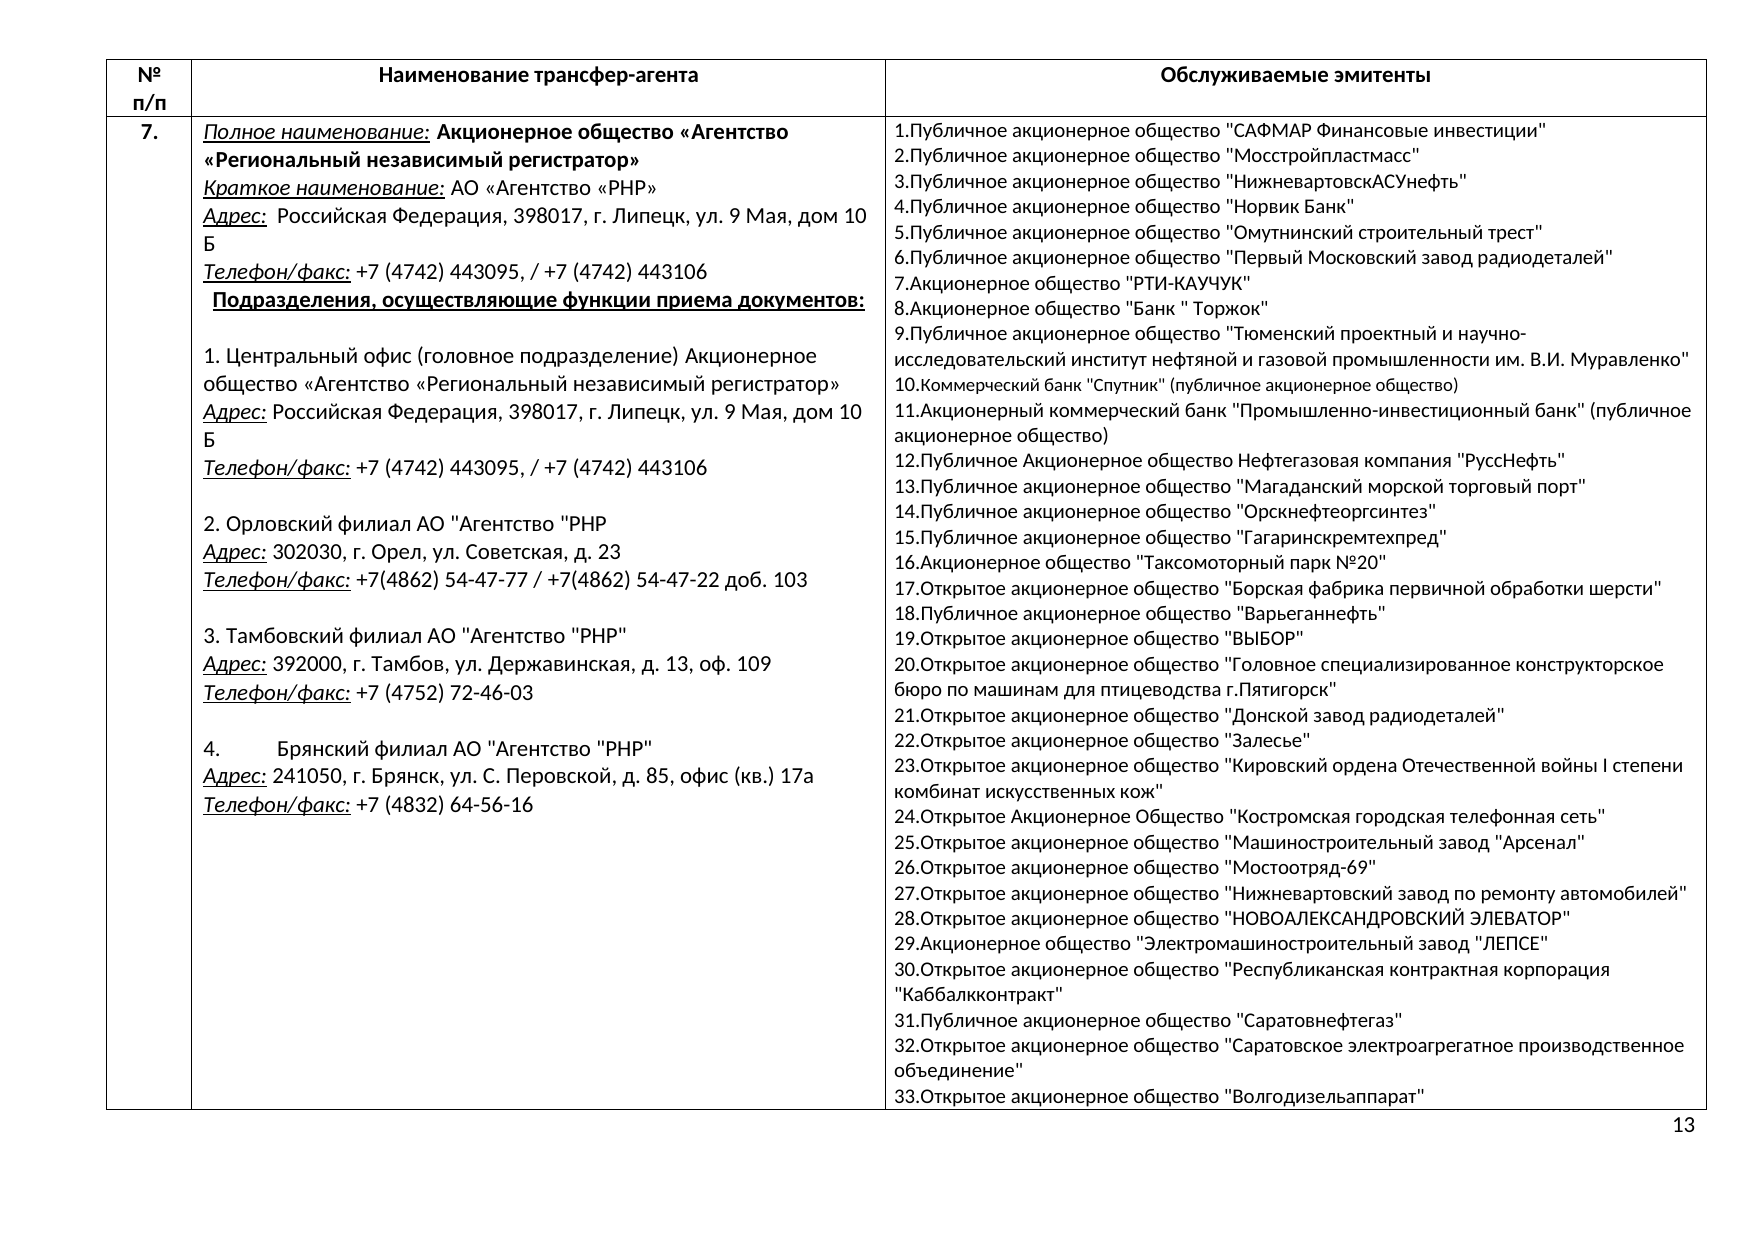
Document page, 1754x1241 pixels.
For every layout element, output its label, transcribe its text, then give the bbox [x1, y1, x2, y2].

table_cell 7. [107, 117, 191, 1108]
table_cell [192, 117, 885, 1108]
table_header Наименование трансфер-агента [192, 60, 885, 116]
table_header № п/п [107, 60, 191, 116]
table_header Обслуживаемые эмитенты [886, 60, 1706, 116]
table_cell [886, 117, 1706, 1108]
